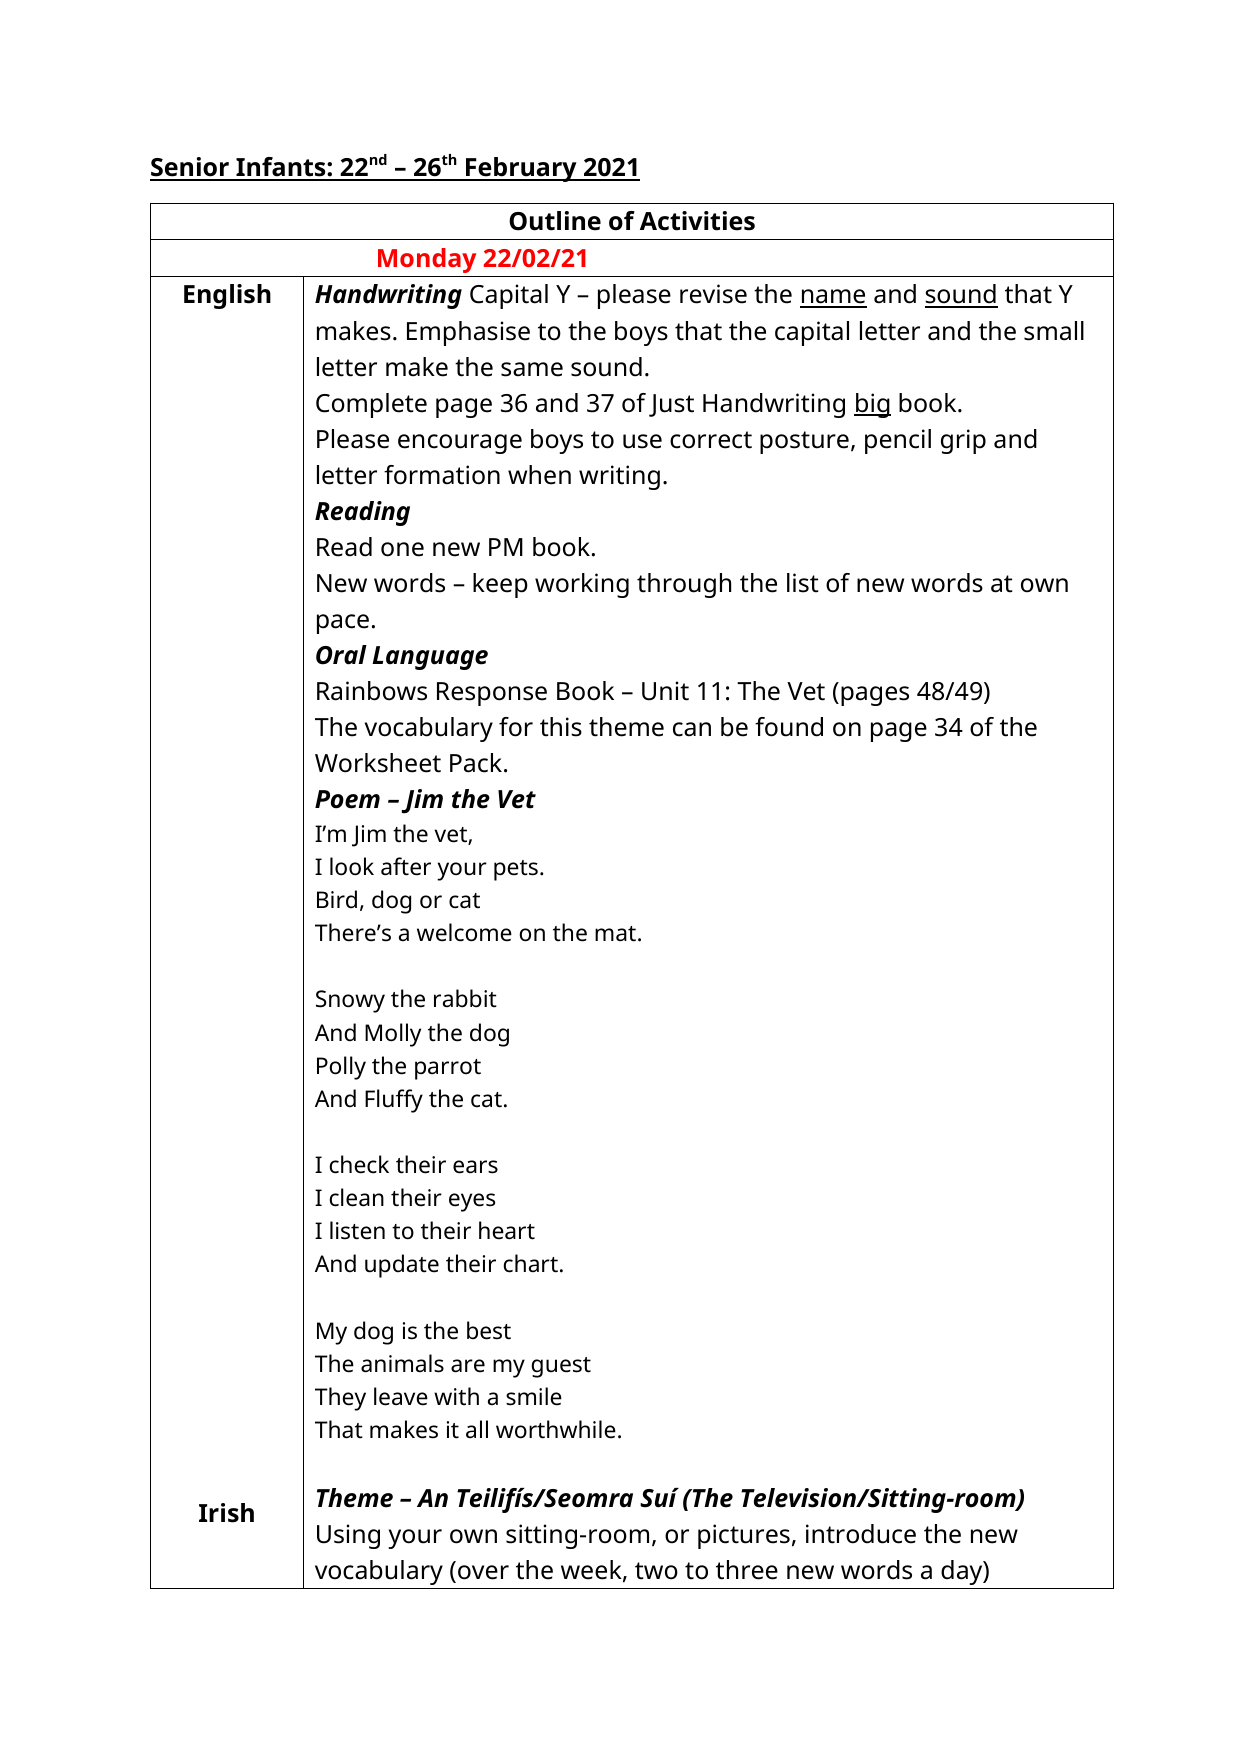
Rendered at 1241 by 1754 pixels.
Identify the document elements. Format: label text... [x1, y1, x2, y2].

table_cell Monday 22/02/21 [151, 240, 1113, 276]
table_header Outline of Activities [151, 204, 1113, 239]
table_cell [304, 277, 1113, 1588]
text Senior Infants: 22nd – 26th February 2021 [150, 150, 1090, 184]
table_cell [151, 277, 303, 1588]
